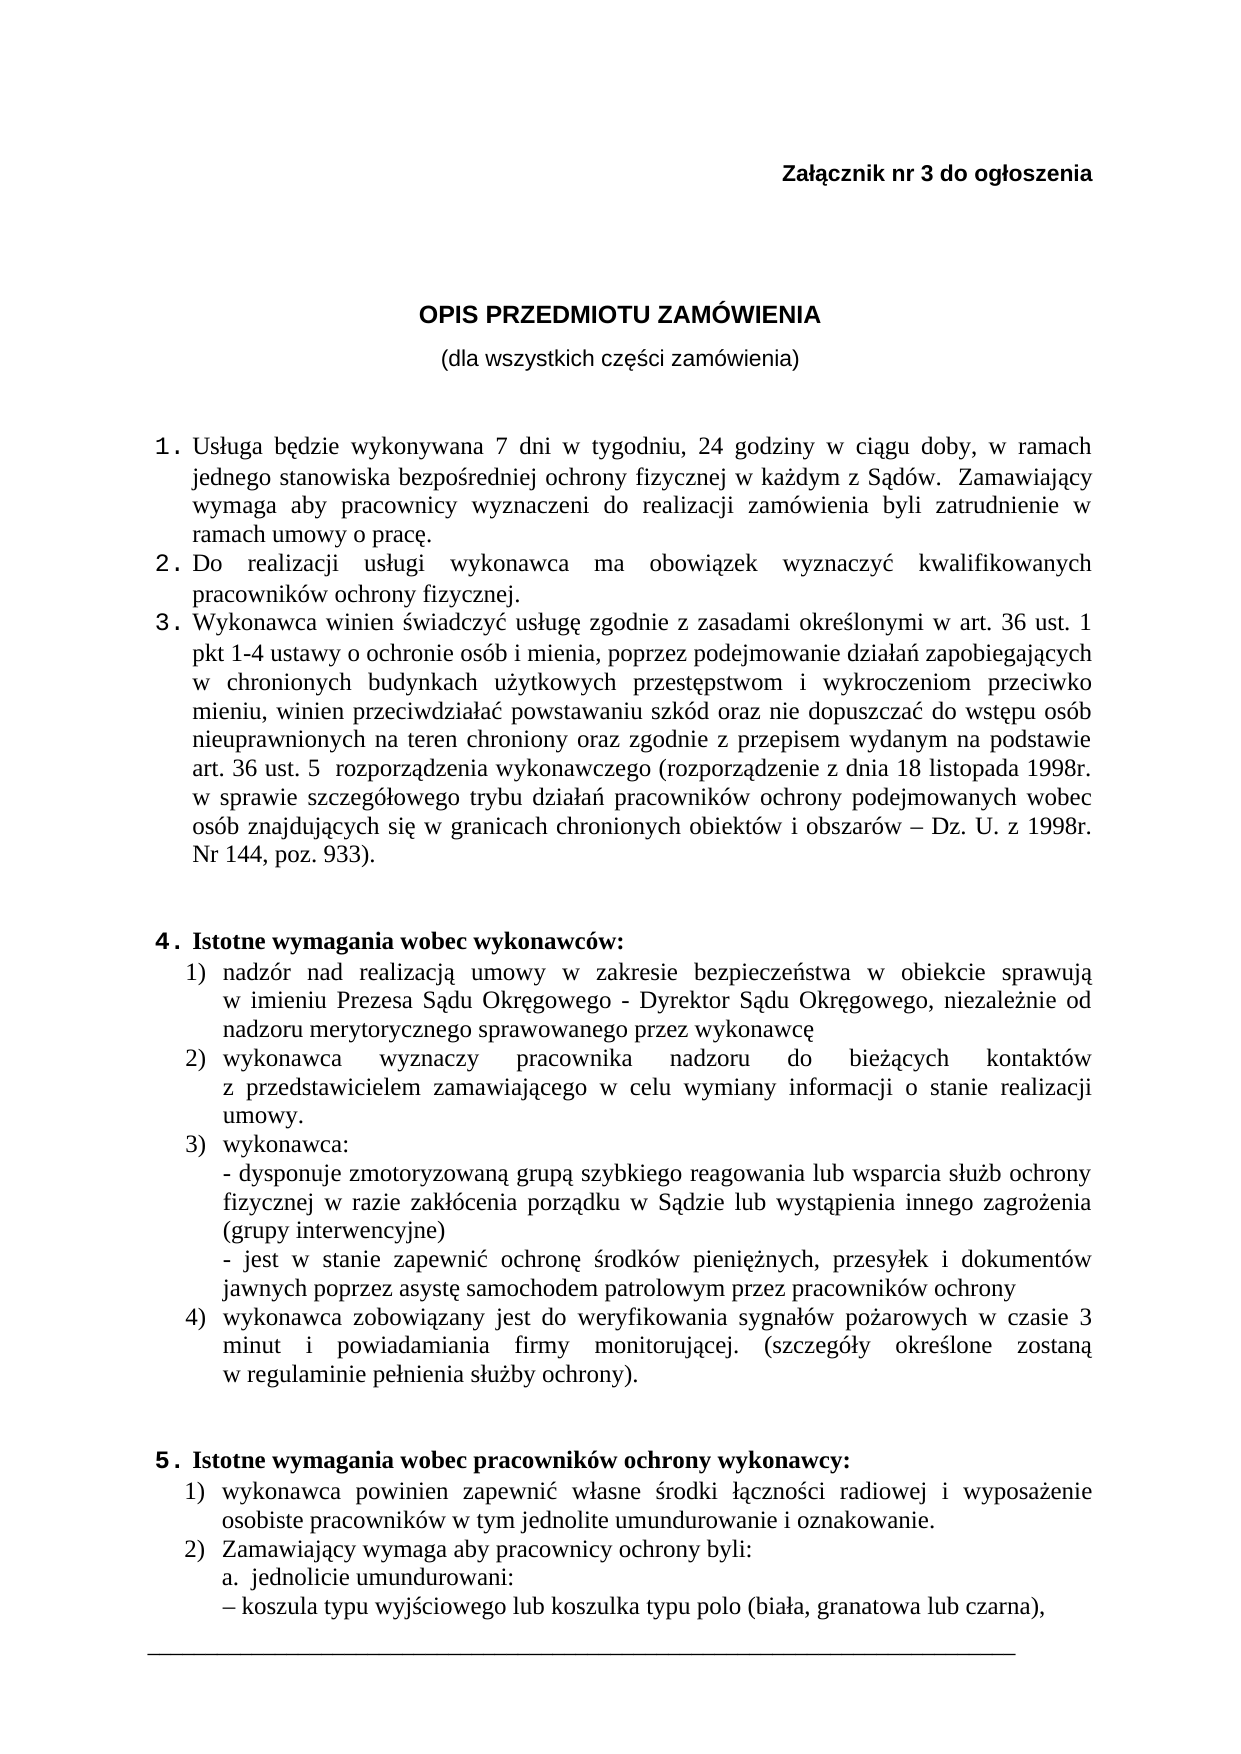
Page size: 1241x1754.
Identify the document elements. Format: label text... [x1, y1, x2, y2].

list jednolicie umundurowani: [222, 1562, 1092, 1591]
text OPIS PRZEDMIOTU ZAMÓWIENIA [148, 300, 1092, 328]
list nadzór nad realizacją umowy w zakresie bezpieczeństwa w obiekcie sprawują w imieniu Prezesa Sądu Okręgowego - Dyrektor Sądu Okręgowego, niezależnie od nadzoru merytorycznego sprawowanego przez wykonawcę [185, 957, 1092, 1043]
text Załącznik nr 3 do ogłoszenia [738, 160, 1092, 187]
list Istotne wymagania wobec wykonawców: [154, 926, 1092, 957]
text – koszula typu wyjściowego lub koszulka typu polo (biała, granatowa lub czarna), [223, 1591, 1092, 1620]
list Istotne wymagania wobec pracowników ochrony wykonawcy: [154, 1445, 1092, 1476]
list Do realizacji usługi wykonawca ma obowiązek wyznaczyć kwalifikowanych pracowników ochrony fizycznej. [154, 548, 1092, 607]
list Zamawiający wymaga aby pracownicy ochrony byli: [184, 1534, 1092, 1562]
text - jest w stanie zapewnić ochronę środków pieniężnych, przesyłek i dokumentów jawnych poprzez asystę samochodem patrolowym przez pracowników ochrony [223, 1244, 1092, 1302]
list wykonawca wyznaczy pracownika nadzoru do bieżących kontaktów z przedstawicielem zamawiającego w celu wymiany informacji o stanie realizacji umowy. [185, 1043, 1092, 1129]
list Usługa będzie wykonywana 7 dni w tygodniu, 24 godziny w ciągu doby, w ramach jednego stanowiska bezpośredniej ochrony fizycznej w każdym z Sądów. Zamawiający wymaga aby pracownicy wyznaczeni do realizacji zamówienia byli zatrudnienie w ramach umowy o pracę. [154, 431, 1092, 548]
text (dla wszystkich części zamówienia) [148, 345, 1092, 372]
list Wykonawca winien świadczyć usługę zgodnie z zasadami określonymi w art. 36 ust. 1 pkt 1-4 ustawy o ochronie osób i mienia, poprzez podejmowanie działań zapobiegających w chronionych budynkach użytkowych przestępstwom i wykroczeniom przeciwko mieniu, winien przeciwdziałać powstawaniu szkód oraz nie dopuszczać do wstępu osób nieuprawnionych na teren chroniony oraz zgodnie z przepisem wydanym na podstawie art. 36 ust. 5 rozporządzenia wykonawczego (rozporządzenie z dnia 18 listopada 1998r. w sprawie szczegółowego trybu działań pracowników ochrony podejmowanych wobec osób znajdujących się w granicach chronionych obiektów i obszarów – Dz. U. z 1998r. Nr 144, poz. 933). [154, 607, 1092, 868]
list wykonawca: [185, 1129, 1092, 1158]
list wykonawca powinien zapewnić własne środki łączności radiowej i wyposażenie osobiste pracowników w tym jednolite umundurowanie i oznakowanie. [184, 1476, 1092, 1534]
text - dysponuje zmotoryzowaną grupą szybkiego reagowania lub wsparcia służb ochrony fizycznej w razie zakłócenia porządku w Sądzie lub wystąpienia innego zagrożenia (grupy interwencyjne) [223, 1158, 1092, 1244]
list wykonawca zobowiązany jest do weryfikowania sygnałów pożarowych w czasie 3 minut i powiadamiania firmy monitorującej. (szczegóły określone zostaną w regulaminie pełnienia służby ochrony). [185, 1302, 1092, 1388]
